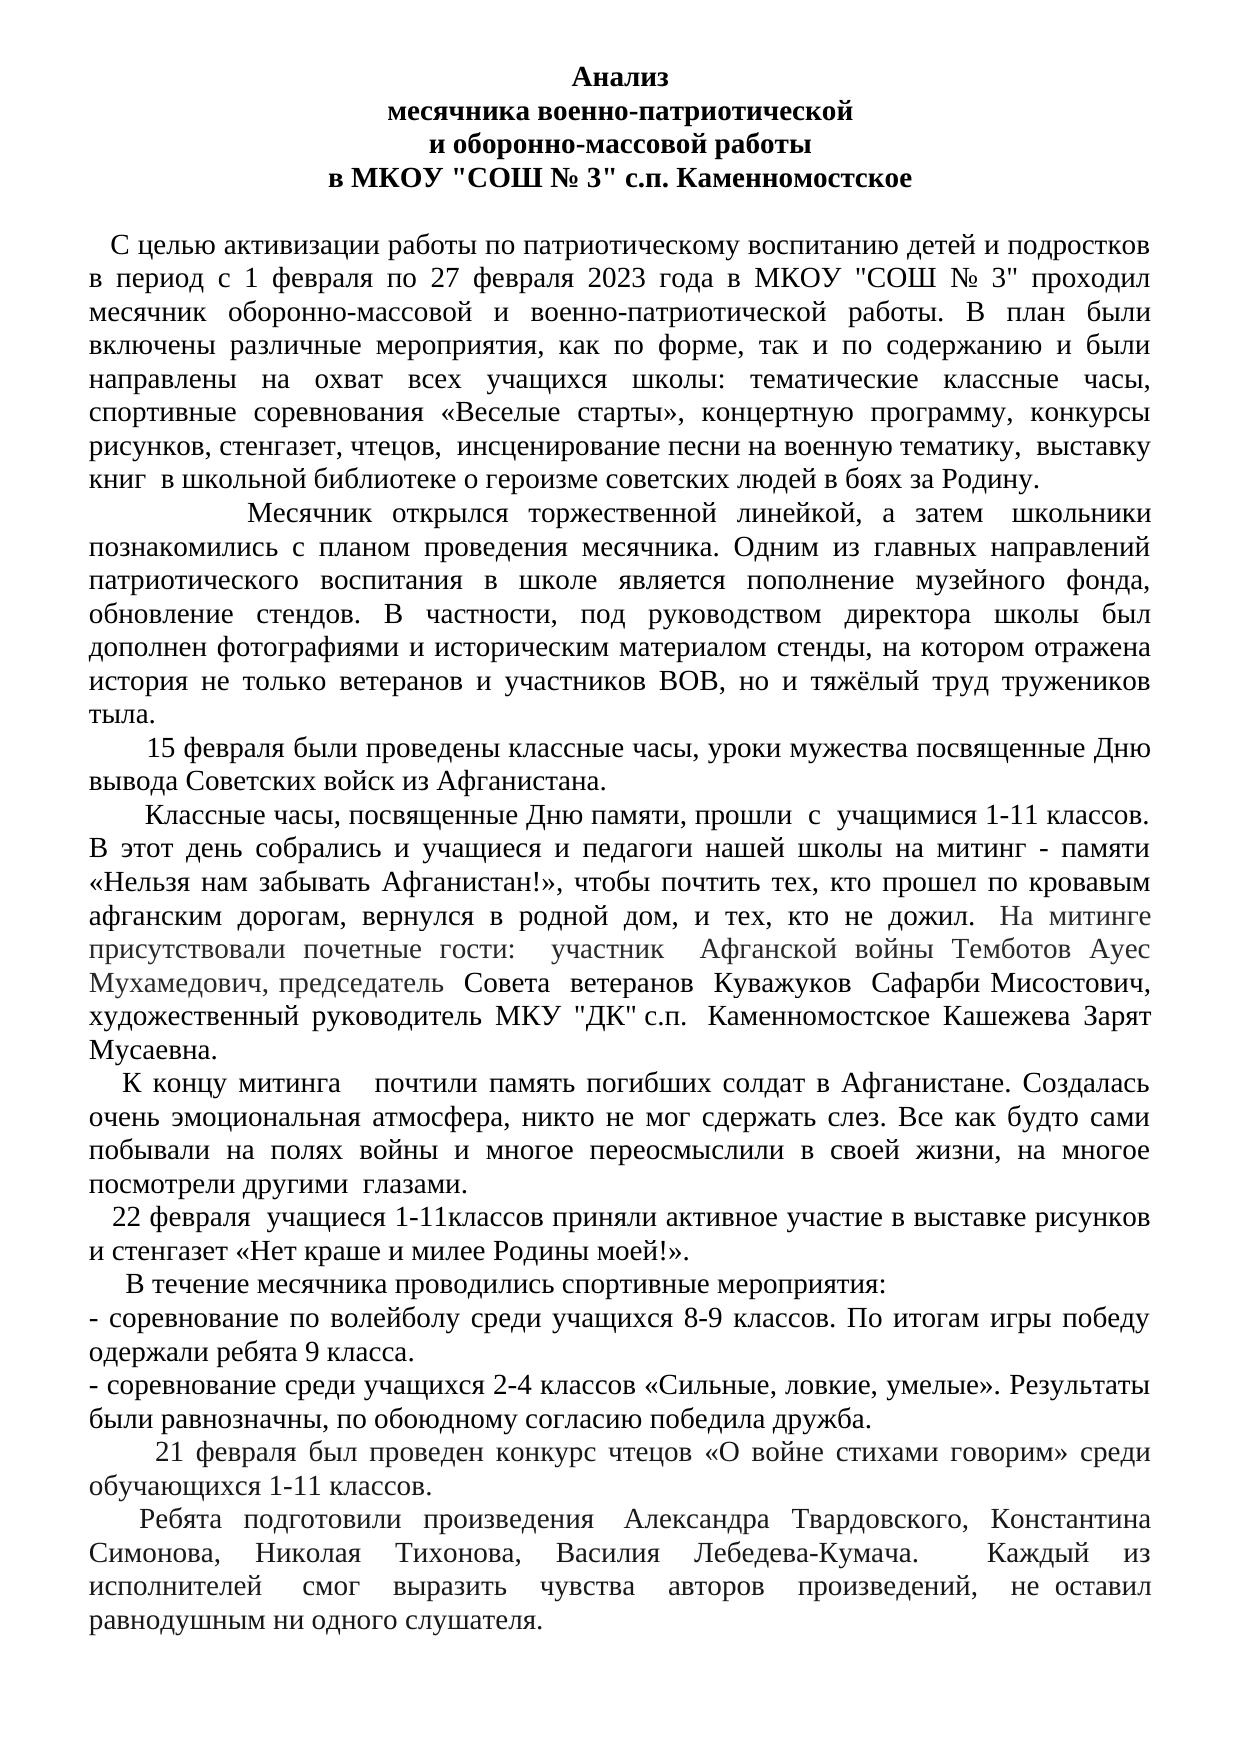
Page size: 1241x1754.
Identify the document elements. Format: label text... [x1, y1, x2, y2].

text 21 февраля был проведен конкурс чтецов «О войне стихами говорим» среди обучающихся 1-11 классов. [89, 1434, 1152, 1501]
text Классные часы, посвященные Дню памяти, прошли с учащимися 1-11 классов. В этот день собрались и учащиеся и педагоги нашей школы на митинг - памяти «Нельзя нам забывать Афганистан!», чтобы почтить тех, кто прошел по кровавым афганским дорогам, вернулся в родной дом, и тех, кто не дожил. На митинге присутствовали почетные гости: участник Афганской войны Темботов Ауес Мухамедович, председатель Совета ветеранов Куважуков Сафарби Мисостович, художественный руководитель МКУ "ДК" с.п. Каменномостское Кашежева Зарят Мусаевна. [89, 797, 1152, 931]
text Ребята подготовили произведения Александра Твардовского, Константина Симонова, Николая Тихонова, Василия Лебедева-Кумача. Каждый из исполнителей смог выразить чувства авторов произведений, не оставил равнодушным ни одного слушателя. [89, 1501, 1152, 1636]
text и оборонно-массовой работы [89, 126, 1152, 160]
text в МКОУ "СОШ № 3" с.п. Каменномостское [89, 160, 1152, 193]
text К концу митинга почтили память погибших солдат в Афганистане. Создалась очень эмоциональная атмосфера, никто не мог сдержать слез. Все как будто сами побывали на полях войны и многое переосмыслили в своей жизни, на многое посмотрели другими глазами. [89, 1065, 1152, 1199]
text 15 февраля были проведены классные часы, уроки мужества посвященные Дню вывода Советских войск из Афганистана. [89, 730, 1152, 797]
text Месячник открылся торжественной линейкой, а затем школьники познакомились с планом проведения месячника. Одним из главных направлений патриотического воспитания в школе является пополнение музейного фонда, обновление стендов. В частности, под руководством директора школы был дополнен фотографиями и историческим материалом стенды, на котором отражена история не только ветеранов и участников ВОВ, но и тяжёлый труд тружеников тыла. [89, 495, 1152, 730]
text В течение месячника проводились спортивные мероприятия: [89, 1267, 1152, 1300]
text месячника военно-патриотической [89, 93, 1152, 126]
text Анализ [89, 59, 1152, 93]
text - соревнование среди учащихся 2-4 классов «Сильные, ловкие, умелые». Результаты были равнозначны, по обоюдному согласию победила дружба. [89, 1367, 1152, 1434]
text Классные часы, посвященные Дню памяти, прошли с учащимися 1-11 классов. В этот день собрались и учащиеся и педагоги нашей школы на митинг - памяти «Нельзя нам забывать Афганистан!», чтобы почтить тех, кто прошел по кровавым афганским дорогам, вернулся в родной дом, и тех, кто не дожил. На митинге присутствовали почетные гости: участник Афганской войны Темботов Ауес Мухамедович, председатель Совета ветеранов Куважуков Сафарби Мисостович, художественный руководитель МКУ "ДК" с.п. Каменномостское Кашежева Зарят Мусаевна. [89, 965, 1152, 1065]
text С целью активизации работы по патриотическому воспитанию детей и подростков в период с 1 февраля по 27 февраля 2023 года в МКОУ "СОШ № 3" проходил месячник оборонно-массовой и военно-патриотической работы. В план были включены различные мероприятия, как по форме, так и по содержанию и были направлены на охват всех учащихся школы: тематические классные часы, спортивные соревнования «Веселые старты», концертную программу, конкурсы рисунков, стенгазет, чтецов, инсценирование песни на военную тематику, выставку книг в школьной библиотеке о героизме советских людей в боях за Родину. [89, 227, 1152, 495]
text - соревнование по волейболу среди учащихся 8-9 классов. По итогам игры победу одержали ребята 9 класса. [89, 1300, 1152, 1367]
text 22 февраля учащиеся 1-11классов приняли активное участие в выставке рисунков и стенгазет «Нет краше и милее Родины моей!». [89, 1199, 1152, 1267]
